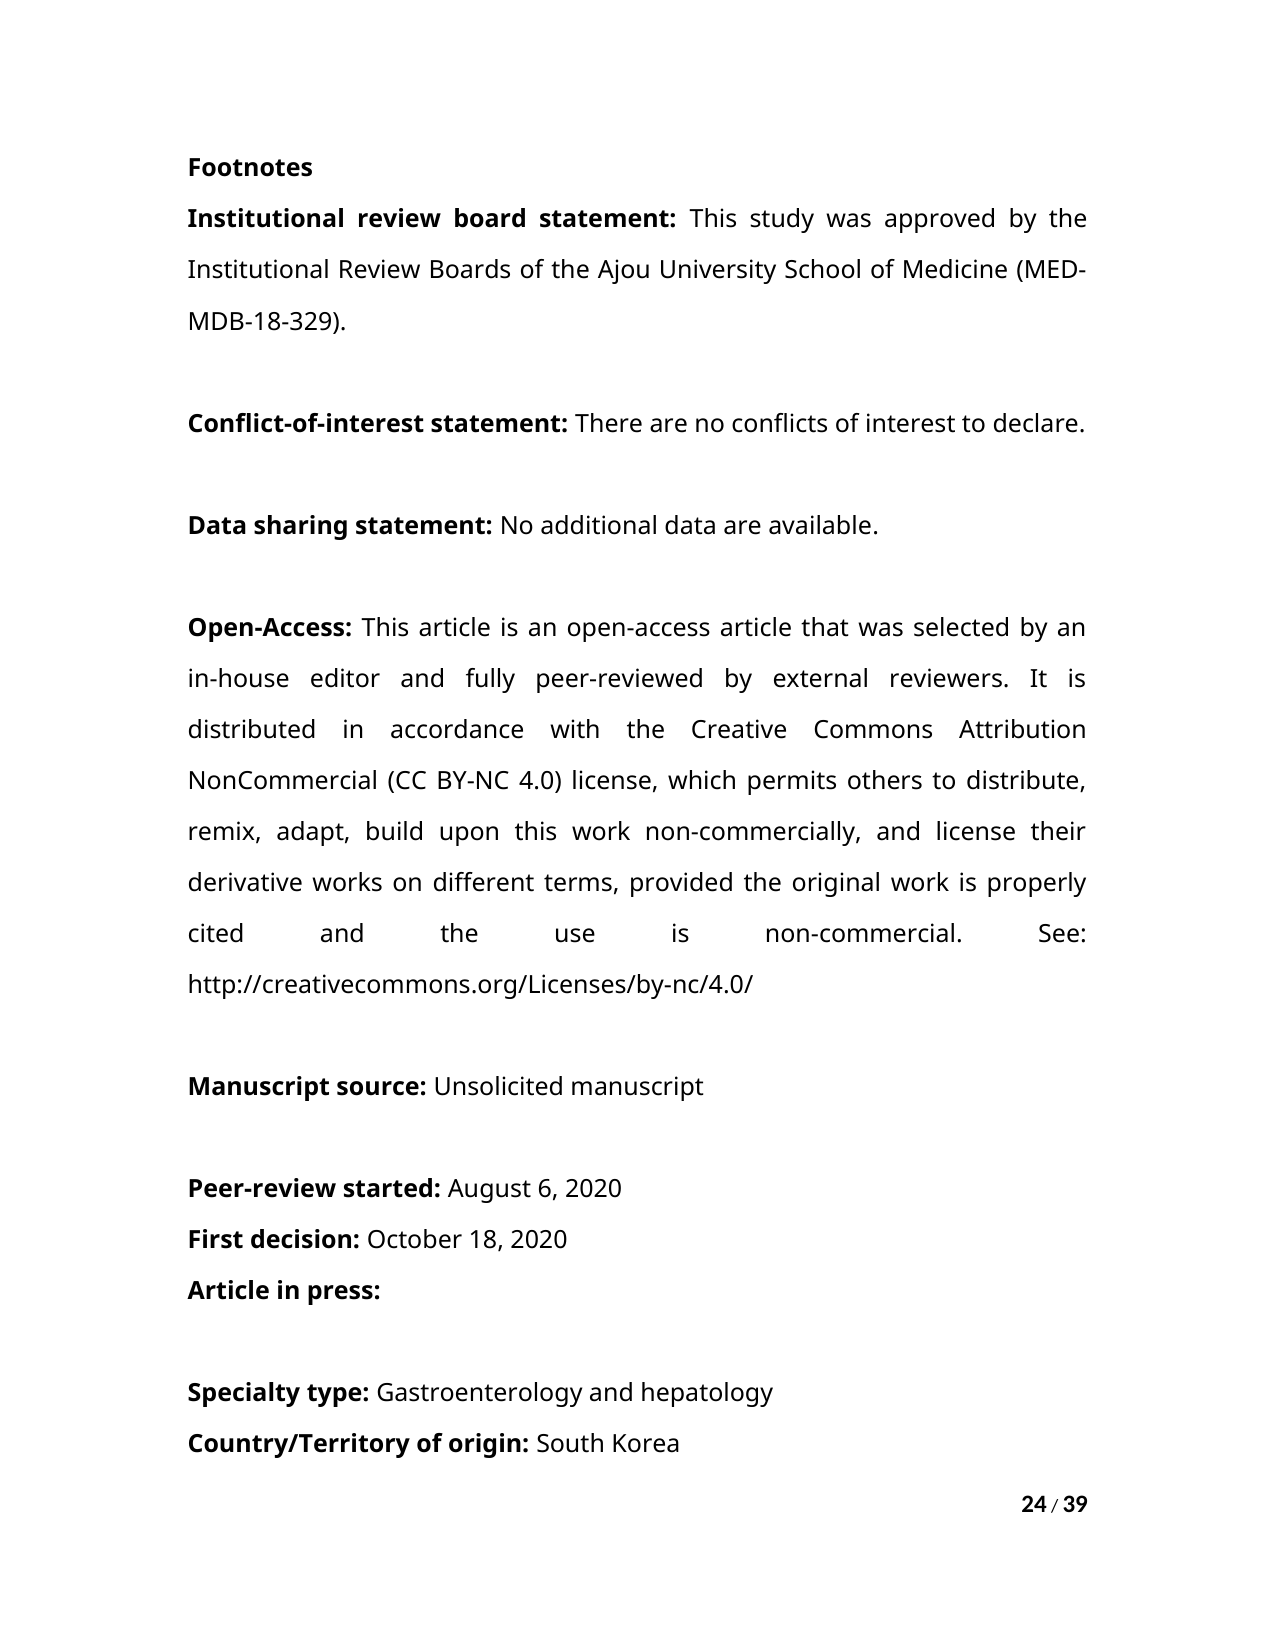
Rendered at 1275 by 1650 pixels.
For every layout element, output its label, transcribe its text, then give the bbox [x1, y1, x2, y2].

text Peer-review started: August 6, 2020 [187, 1171, 1087, 1205]
text Article in press: [187, 1273, 1087, 1307]
text Specialty type: Gastroenterology and hepatology [187, 1375, 1087, 1409]
text Country/Territory of origin: South Korea [187, 1426, 1087, 1460]
text Conflict-of-interest statement: There are no conflicts of interest to declare. [187, 405, 1087, 439]
text Data sharing statement: No additional data are available. [187, 507, 1087, 541]
text First decision: October 18, 2020 [187, 1222, 1087, 1256]
text Manuscript source: Unsolicited manuscript [187, 1069, 1087, 1103]
text Institutional review board statement: This study was approved by the Institutional Review Boards of the Ajou University School of Medicine (MED-MDB-18-329). [187, 201, 1087, 337]
text Open-Access: This article is an open-access article that was selected by an in-house editor and fully peer-reviewed by external reviewers. It is distributed in accordance with the Creative Commons Attribution NonCommercial (CC BY-NC 4.0) license, which permits others to distribute, remix, adapt, build upon this work non-commercially, and license their derivative works on different terms, provided the original work is properly cited and the use is non-commercial. See: http://creativecommons.org/Licenses/by-nc/4.0/ [187, 609, 1087, 1001]
text Footnotes [187, 150, 1087, 184]
